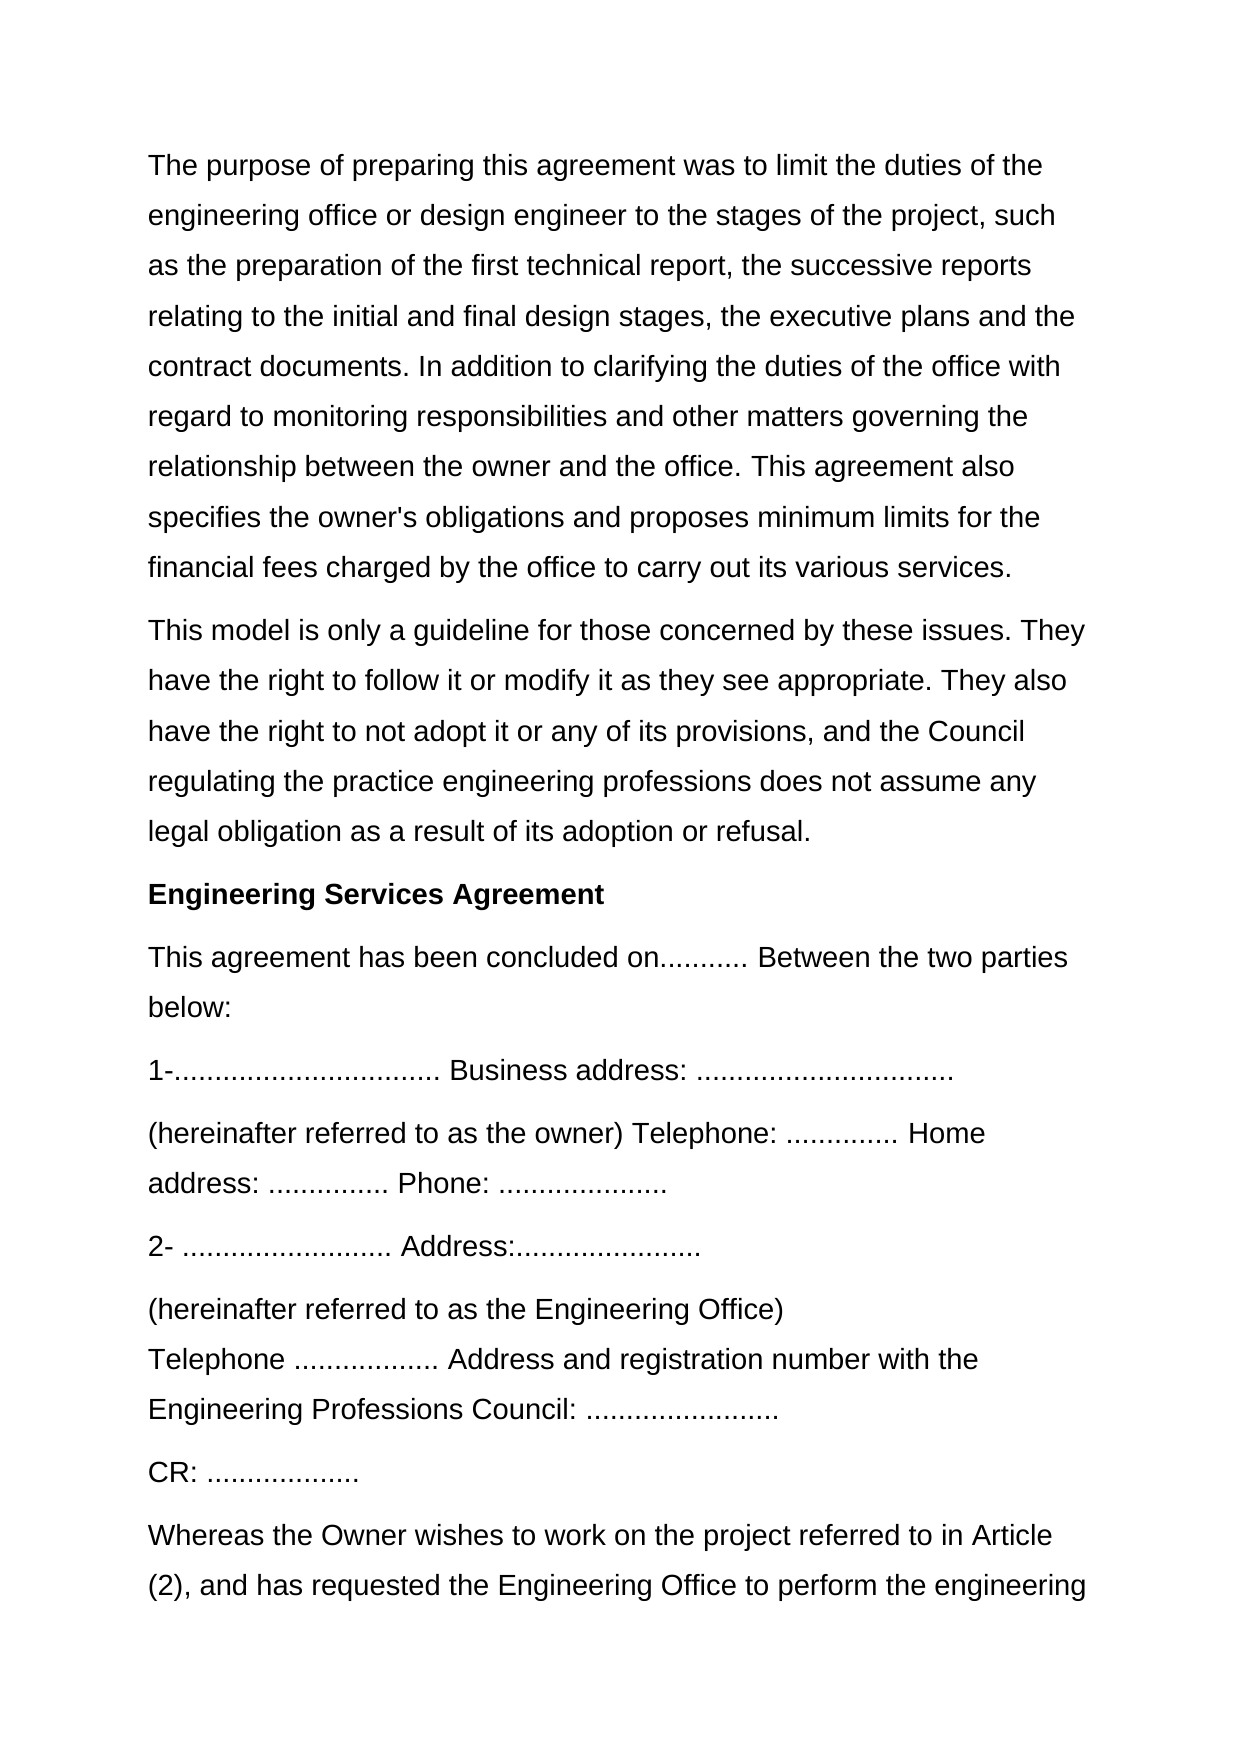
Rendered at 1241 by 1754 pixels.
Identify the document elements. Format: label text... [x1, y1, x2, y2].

text Engineering Services Agreement [148, 877, 1093, 911]
text This model is only a guideline for those concerned by these issues. They have the right to follow it or modify it as they see appropriate. They also have the right to not adopt it or any of its provisions, and the Council regulating the practice engineering professions does not assume any legal obligation as a result of its adoption or refusal. [148, 613, 1093, 848]
text (hereinafter referred to as the Engineering Office) Telephone .................. Address and registration number with the Engineering Professions Council: ........................ [148, 1292, 1093, 1426]
text The purpose of preparing this agreement was to limit the duties of the engineering office or design engineer to the stages of the project, such as the preparation of the first technical report, the successive reports relating to the initial and final design stages, the executive plans and the contract documents. In addition to clarifying the duties of the office with regard to monitoring responsibilities and other matters governing the relationship between the owner and the office. This agreement also specifies the owner's obligations and proposes minimum limits for the financial fees charged by the office to carry out its various services. [148, 148, 1093, 584]
text 1-................................. Business address: ................................ [148, 1053, 1093, 1086]
text (hereinafter referred to as the owner) Telephone: .............. Home address: ............... Phone: ..................... [148, 1116, 1093, 1199]
text This agreement has been concluded on........... Between the two parties below: [148, 940, 1093, 1024]
text CR: ................... [148, 1455, 1093, 1489]
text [148, 1518, 1093, 1602]
text 2- .......................... Address:....................... [148, 1229, 1093, 1262]
